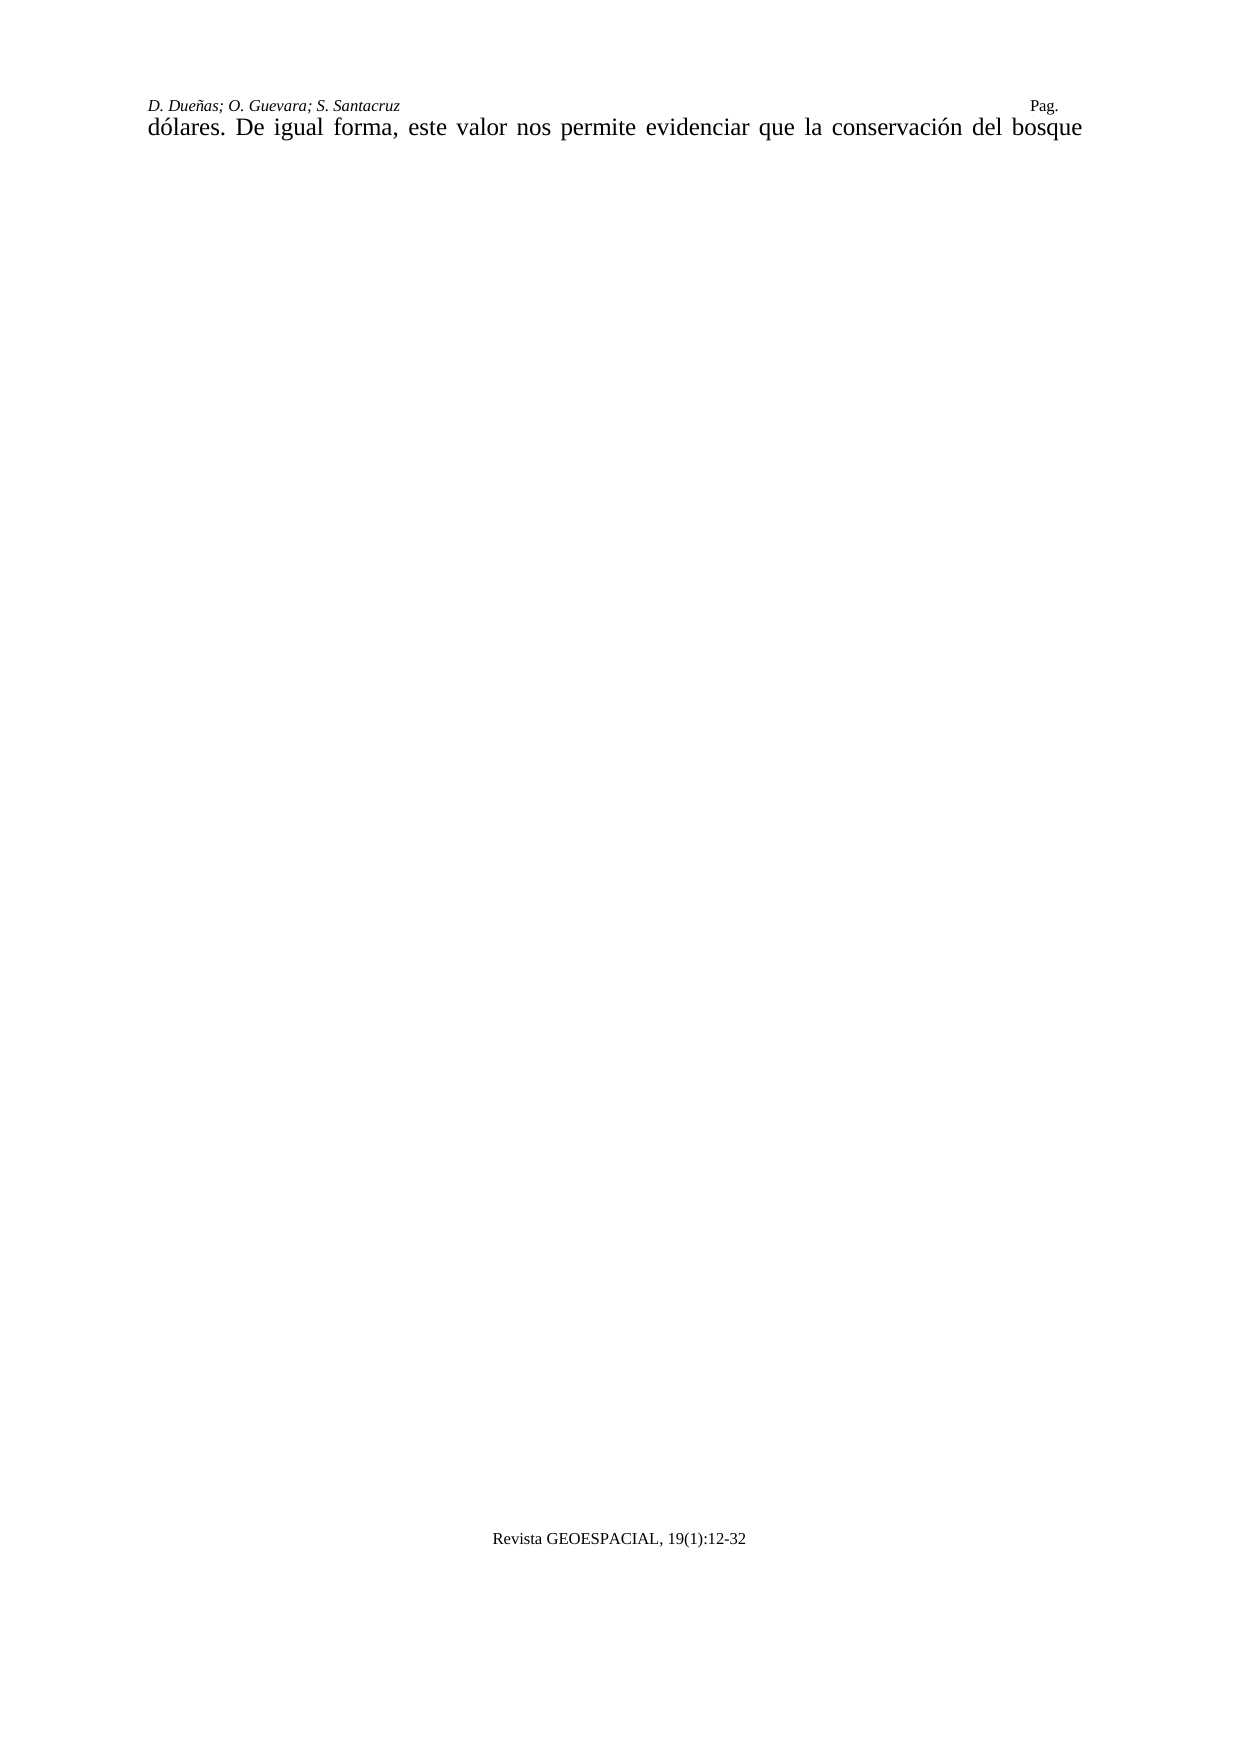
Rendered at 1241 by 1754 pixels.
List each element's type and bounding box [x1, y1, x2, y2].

text [148, 112, 1093, 141]
